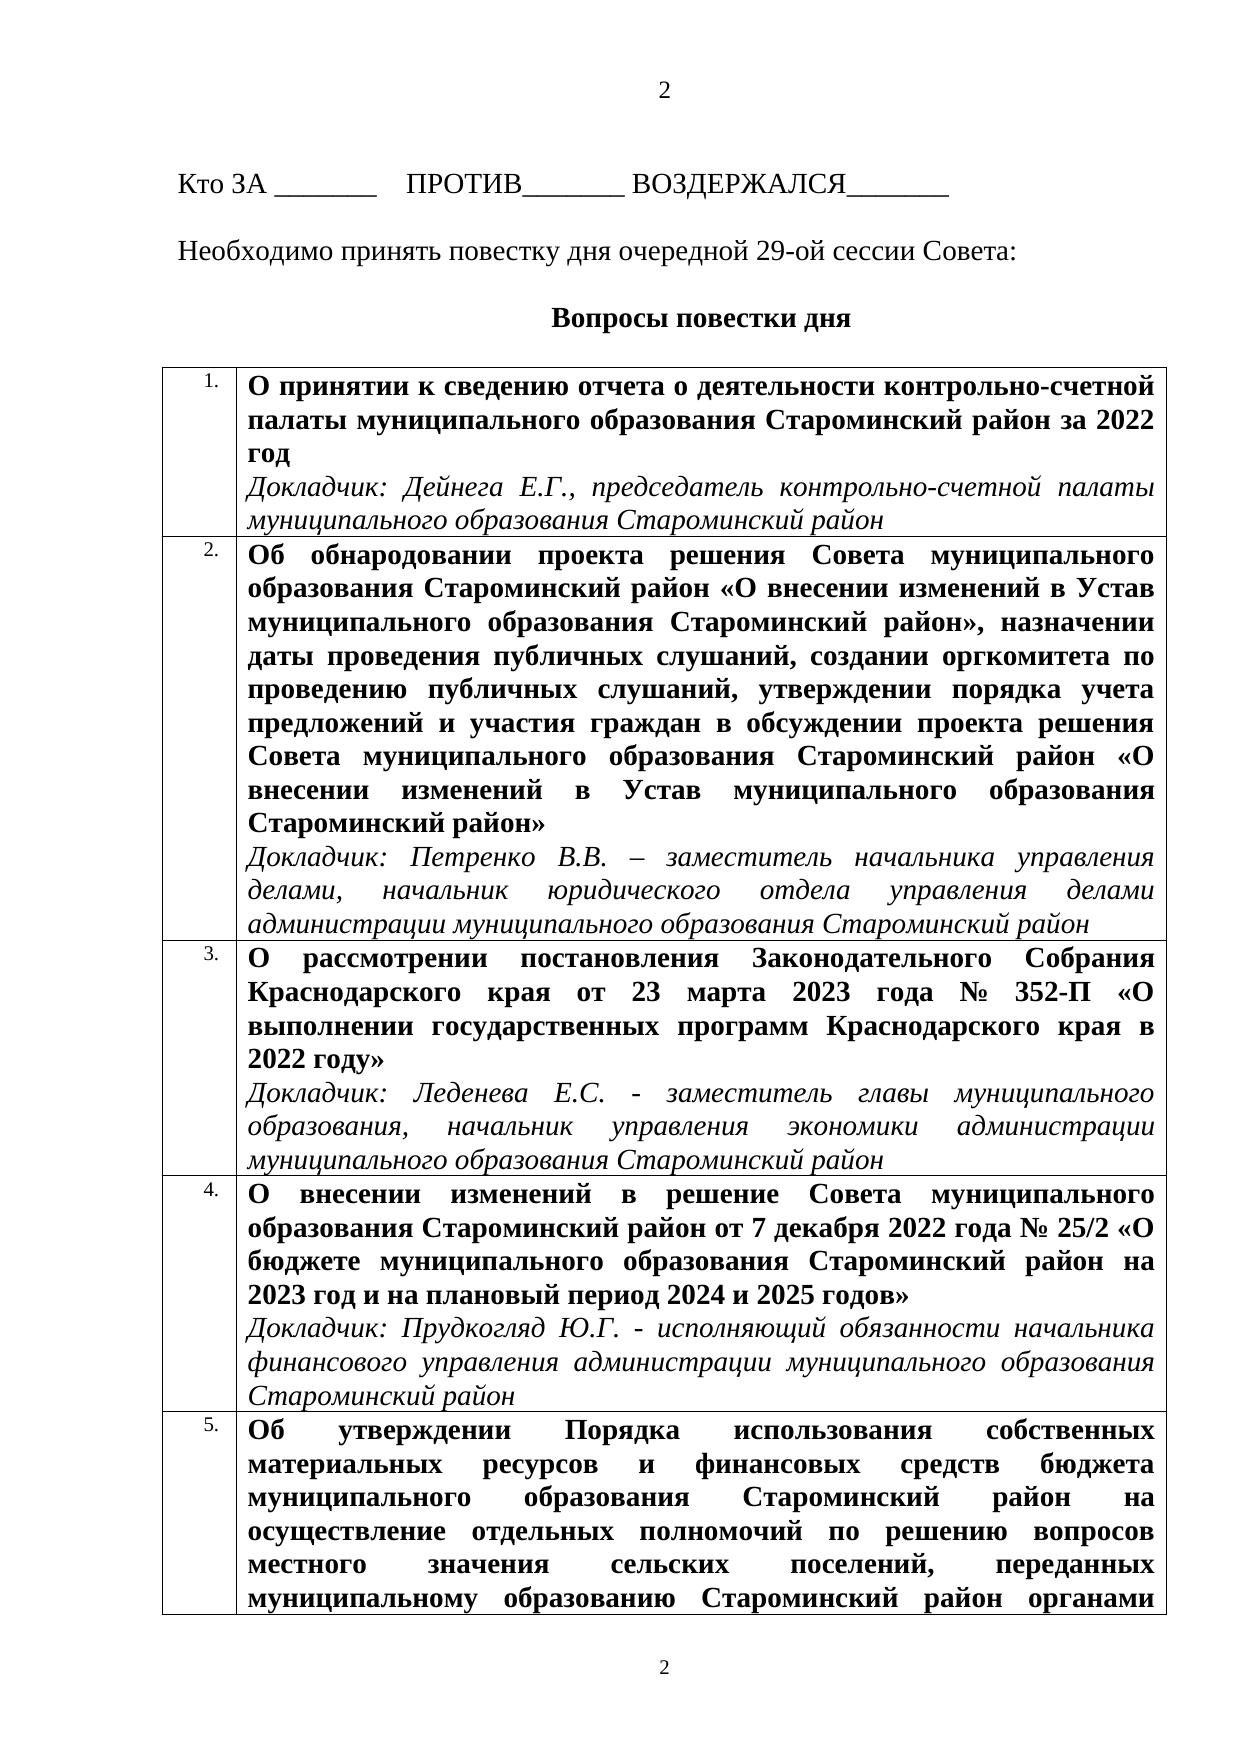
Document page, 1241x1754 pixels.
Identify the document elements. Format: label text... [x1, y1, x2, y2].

table_cell [163, 941, 236, 1175]
table_cell [163, 537, 236, 939]
table_cell [163, 1412, 236, 1613]
table_header О принятии к сведению отчета о деятельности контрольно-счетной палаты муниципального образования Староминский район за 2022 год Докладчик: Дейнега Е.Г., председатель контрольно-счетной палаты муниципального образования Староминский район [237, 368, 1166, 536]
table_cell О рассмотрении постановления Законодательного Собрания Краснодарского края от 23 марта 2023 года № 352-П «О выполнении государственных программ Краснодарского края в 2022 году» Докладчик: Леденева Е.С. - заместитель главы муниципального образования, начальник управления экономики администрации муниципального образования Староминский район [237, 941, 1166, 1175]
table_cell О внесении изменений в решение Совета муниципального образования Староминский район от 7 декабря 2022 года № 25/2 «О бюджете муниципального образования Староминский район на 2023 год и на плановый период 2024 и 2025 годов» Докладчик: Прудкогляд Ю.Г. - исполняющий обязанности начальника финансового управления администрации муниципального образования Староминский район [237, 1176, 1166, 1411]
text Необходимо принять повестку дня очередной 29-ой сессии Совета: [177, 233, 1152, 267]
table_header [163, 368, 236, 536]
text Вопросы повестки дня [177, 300, 1152, 334]
table_cell Об обнародовании проекта решения Совета муниципального образования Староминский район «О внесении изменений в Устав муниципального образования Староминский район», назначении даты проведения публичных слушаний, создании оргкомитета по проведению публичных слушаний, утверждении порядка учета предложений и участия граждан в обсуждении проекта решения Совета муниципального образования Староминский район «О внесении изменений в Устав муниципального образования Староминский район» Докладчик: Петренко В.В. – заместитель начальника управления делами, начальник юридического отдела управления делами администрации муниципального образования Староминский район [237, 537, 1166, 939]
text Кто ЗА _______ ПРОТИВ_______ ВОЗДЕРЖАЛСЯ_______ [177, 166, 1152, 199]
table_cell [237, 1412, 1166, 1613]
table_cell [163, 1176, 236, 1411]
